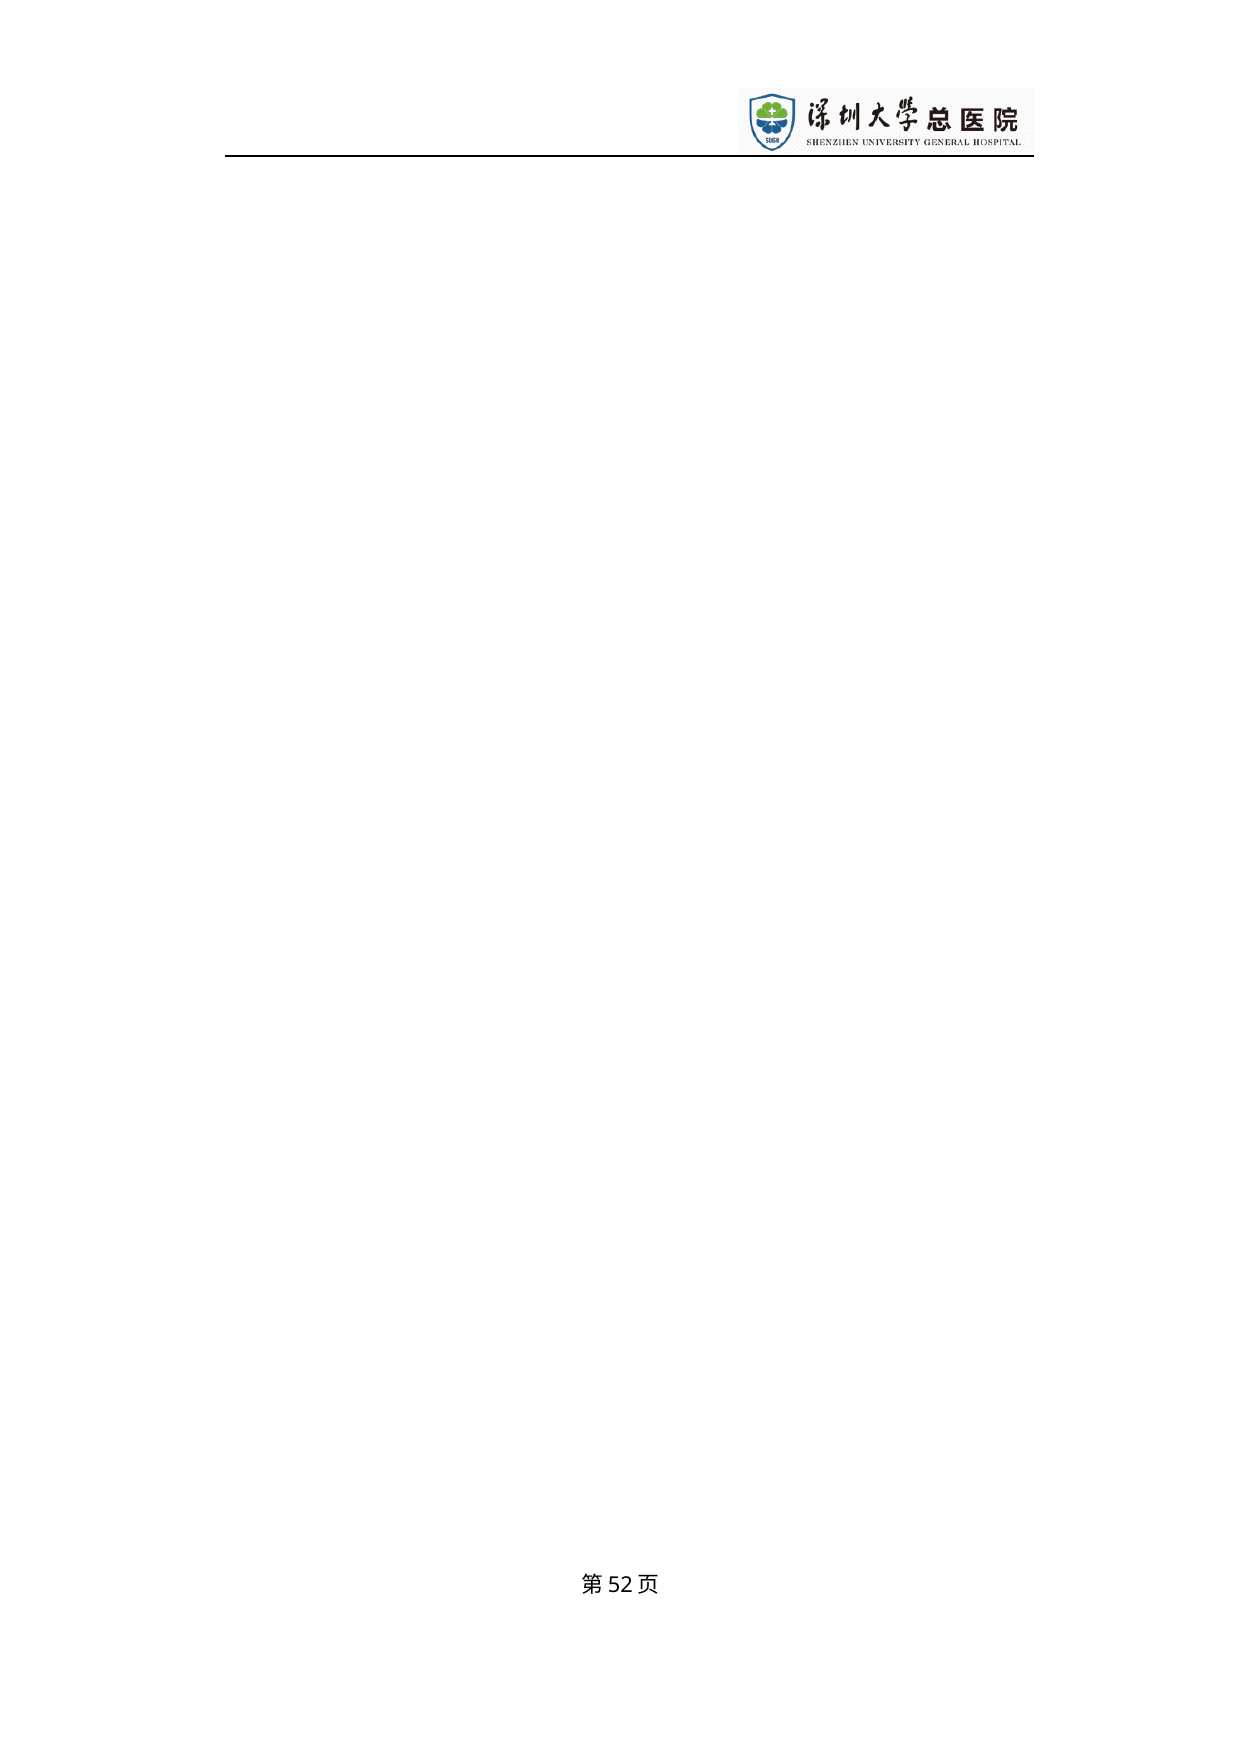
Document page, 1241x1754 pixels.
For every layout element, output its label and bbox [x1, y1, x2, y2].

picture [737, 88, 1034, 154]
